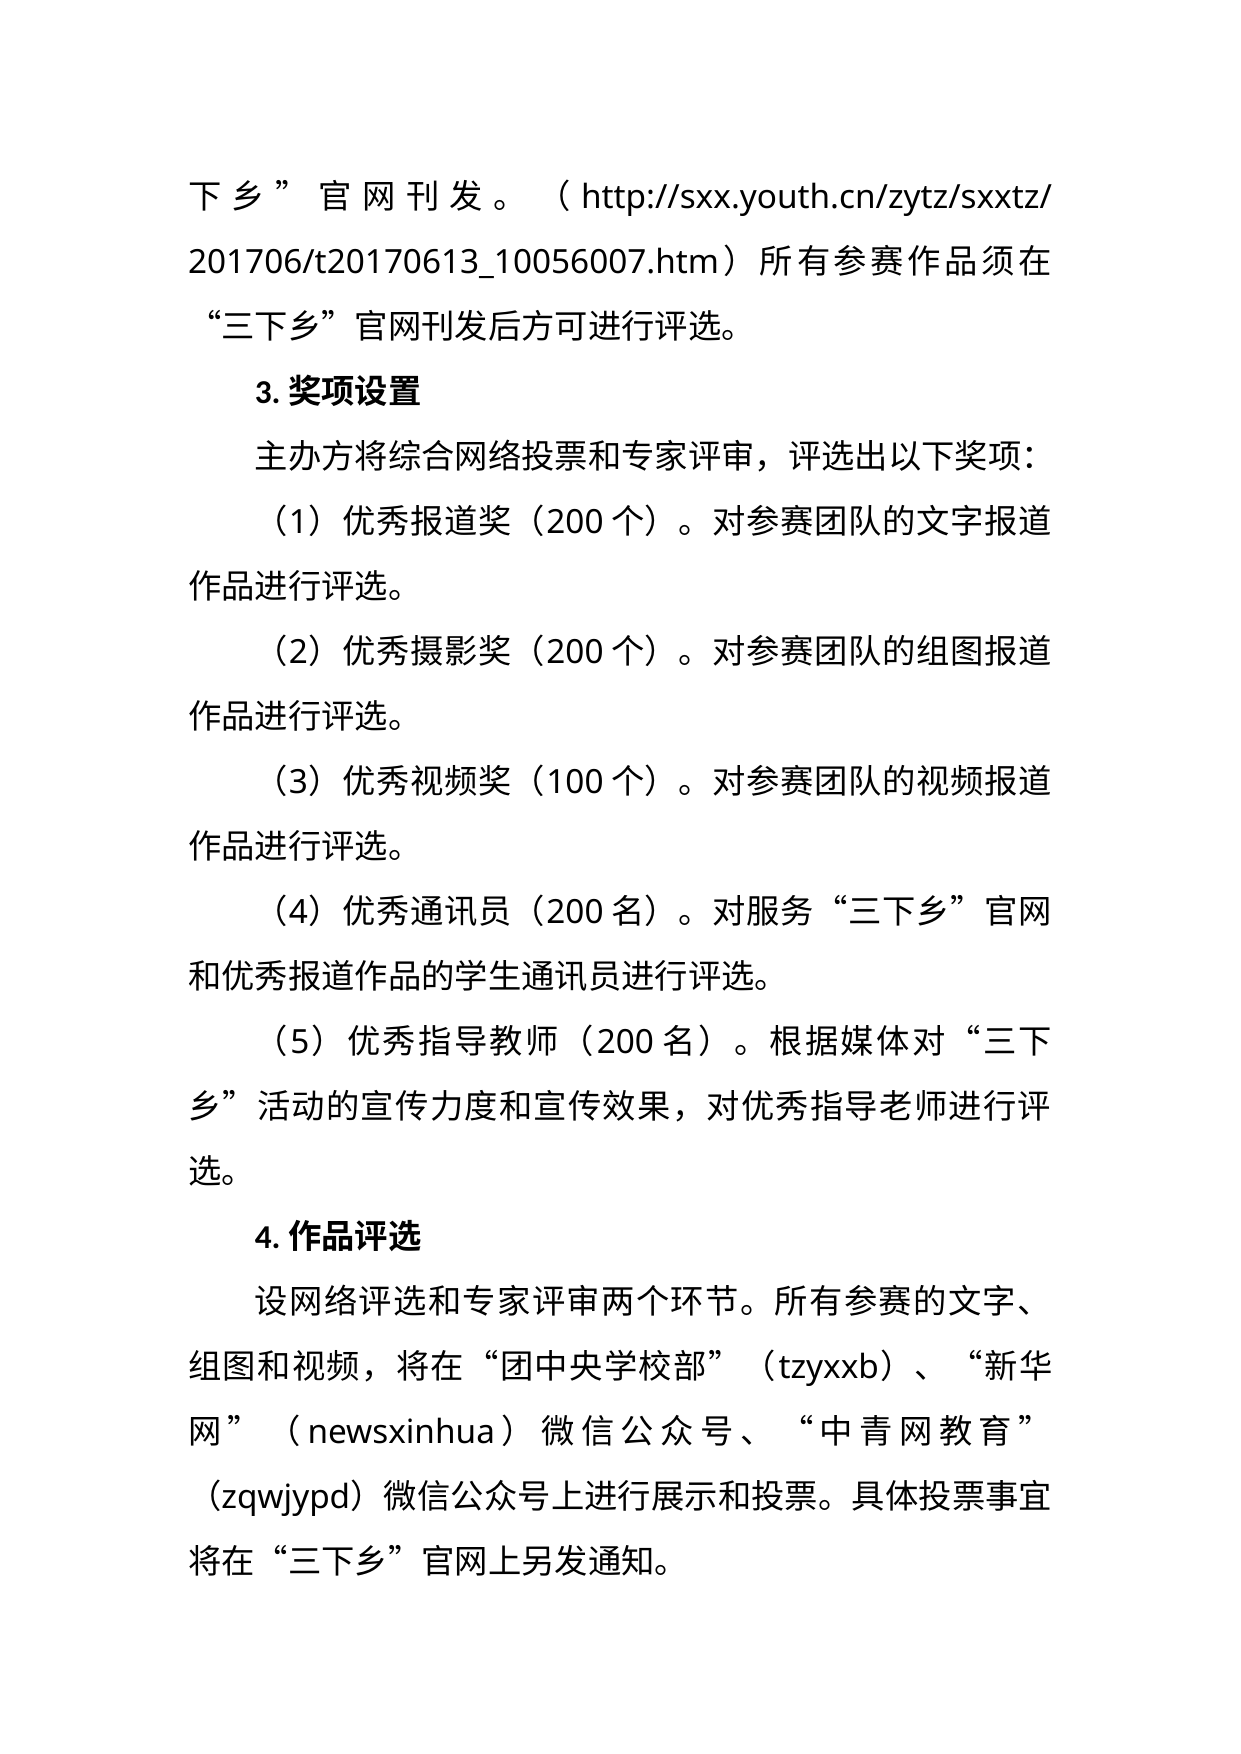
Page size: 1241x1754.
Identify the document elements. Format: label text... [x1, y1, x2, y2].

text （4）优秀通讯员（200名）。对服务“三下乡”官网和优秀报道作品的学生通讯员进行评选。 [188, 877, 1052, 1007]
text （5）优秀指导教师（200名）。根据媒体对“三下乡”活动的宣传力度和宣传效果，对优秀指导老师进行评选。 [188, 1007, 1052, 1202]
text 设网络评选和专家评审两个环节。所有参赛的文字、组图和视频，将在“团中央学校部”（tzyxxb）、“新华网”（newsxinhua）微信公众号、“中青网教育”（zqwjypd）微信公众号上进行展示和投票。具体投票事宜将在“三下乡”官网上另发通知。 [188, 1267, 1052, 1592]
text （1）优秀报道奖（200个）。对参赛团队的文字报道作品进行评选。 [188, 487, 1052, 617]
text （3）优秀视频奖（100个）。对参赛团队的视频报道作品进行评选。 [188, 747, 1052, 877]
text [188, 162, 1052, 357]
text 3. 奖项设置 [188, 357, 1052, 422]
text （2）优秀摄影奖（200个）。对参赛团队的组图报道作品进行评选。 [188, 617, 1052, 747]
text 4. 作品评选 [188, 1202, 1052, 1267]
text 主办方将综合网络投票和专家评审，评选出以下奖项： [188, 422, 1052, 487]
